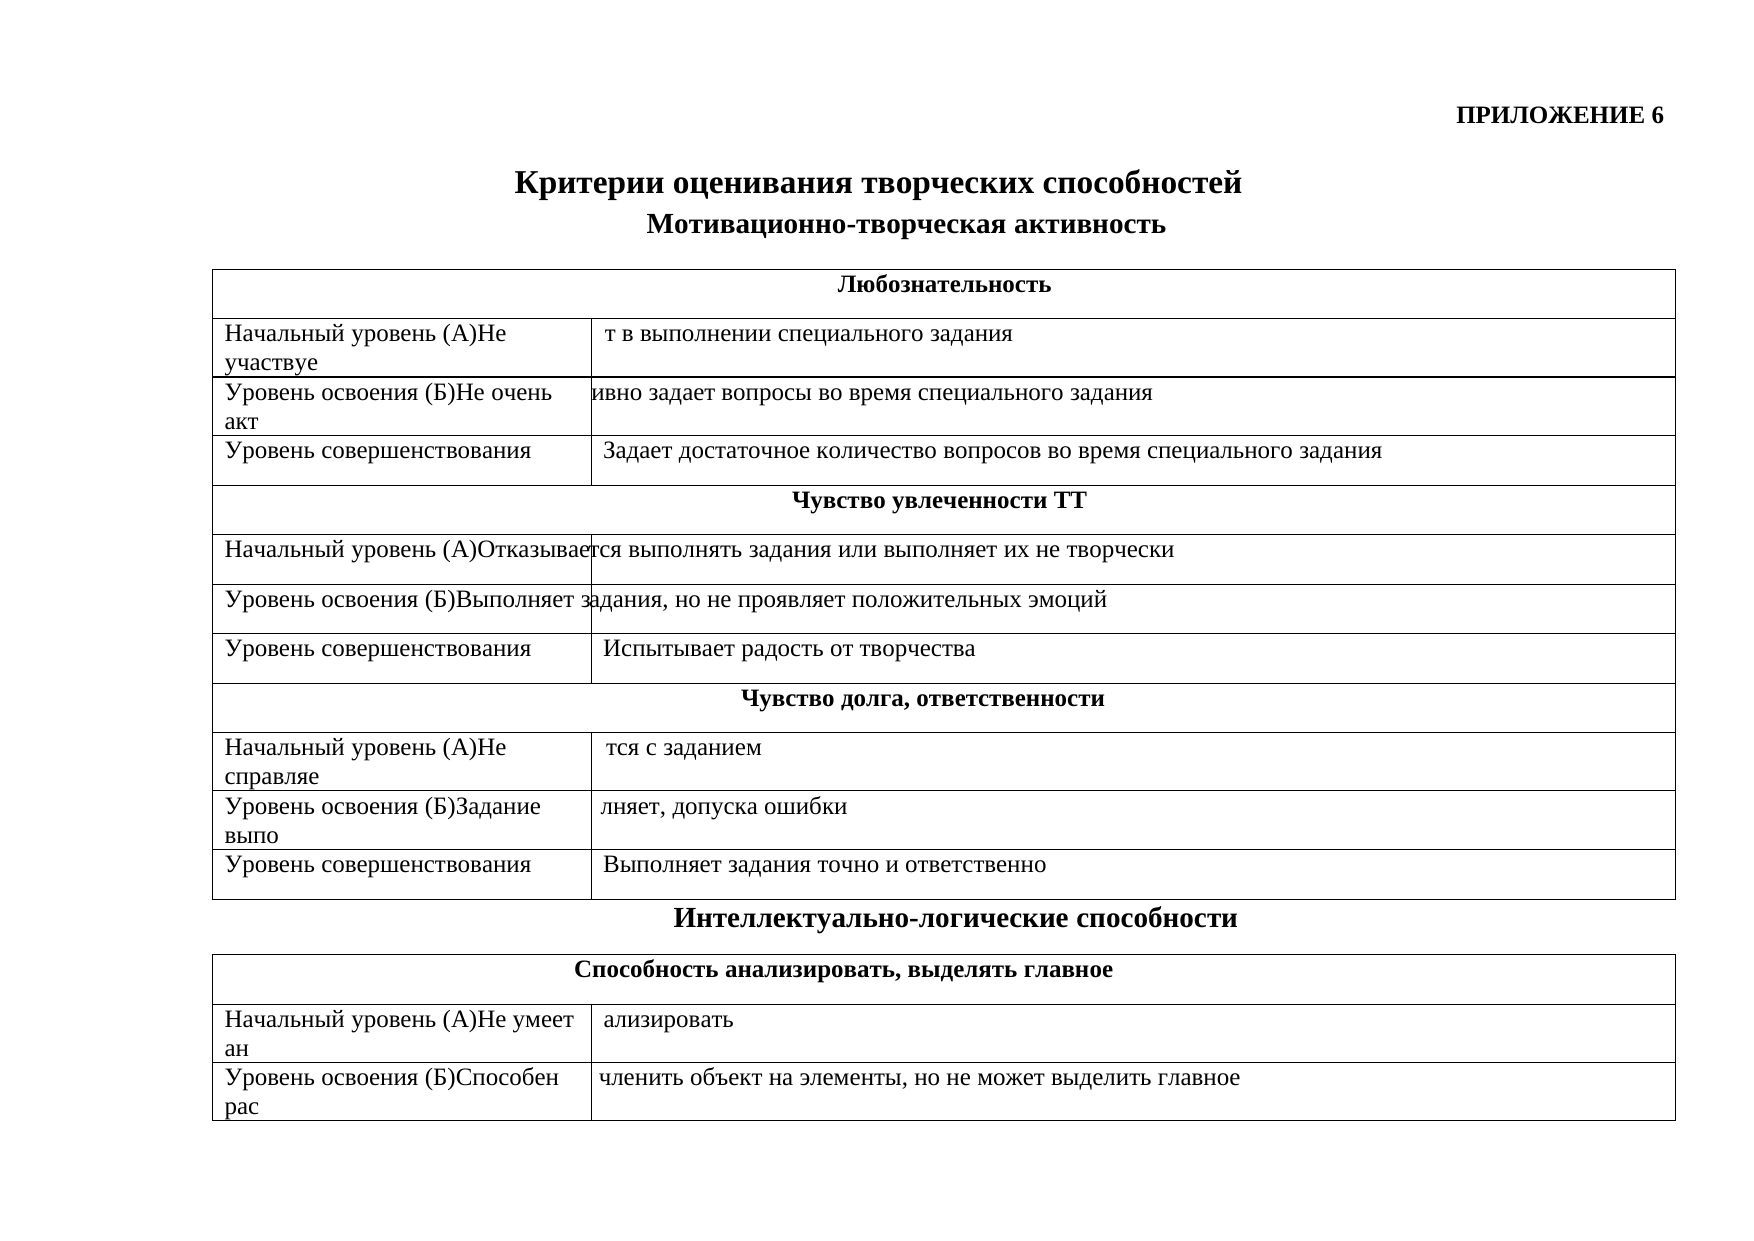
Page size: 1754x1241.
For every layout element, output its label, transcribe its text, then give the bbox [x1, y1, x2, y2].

table_cell адания, но не проявляет положительных эмоций [592, 585, 1675, 633]
table_cell Испытывает радость от творчества [592, 634, 1675, 682]
table_cell Выполняет задания точно и ответственно [592, 850, 1675, 898]
table_cell тся выполнять задания или выполняет их не творчески [592, 535, 1675, 583]
text Критерии оценивания творческих способностей [95, 162, 1661, 200]
table_cell Уровень освоения (Б)Не очень акт [213, 378, 591, 435]
table_cell ивно задает вопросы во время специального задания [592, 378, 1675, 435]
table_header Любознательность [213, 270, 1675, 318]
text ПРИЛОЖЕНИЕ 6 [48, 100, 1664, 129]
text Мотивационно-творческая активность [151, 206, 1661, 240]
table_cell Начальный уровень (А)Не справляе [213, 733, 591, 790]
table_cell Уровень совершенствования [213, 634, 591, 682]
table_cell Начальный уровень (А)Не умеет ан [213, 1005, 591, 1062]
table_cell лняет, допуска ошибки [592, 791, 1675, 849]
table_header Способность анализировать, выделять главное [213, 955, 1675, 1003]
table_cell Чувство долга, ответственности [213, 684, 1675, 732]
table_cell членить объект на элементы, но не может выделить главное [592, 1063, 1675, 1120]
table_cell Начальный уровень (А)Не участвуе [213, 319, 591, 376]
table_cell Чувство увлеченности ТТ [213, 486, 1675, 534]
table_cell Уровень освоения (Б)Задание выпо [213, 791, 591, 849]
table_cell Уровень совершенствования [213, 436, 591, 484]
table_cell ализировать [592, 1005, 1675, 1062]
table_cell Задает достаточное количество вопросов во время специального задания [592, 436, 1675, 484]
table_cell Начальный уровень (А)Отказывае [213, 535, 591, 583]
text Интеллектуально-логические способности [673, 900, 1739, 933]
table_cell т в выполнении специального задания [592, 319, 1675, 376]
table_cell Уровень освоения (Б)Выполняет з [213, 585, 591, 633]
table_cell Уровень освоения (Б)Способен рас [213, 1063, 591, 1120]
table_cell Уровень совершенствования [213, 850, 591, 898]
table_cell тся с заданием [592, 733, 1675, 790]
